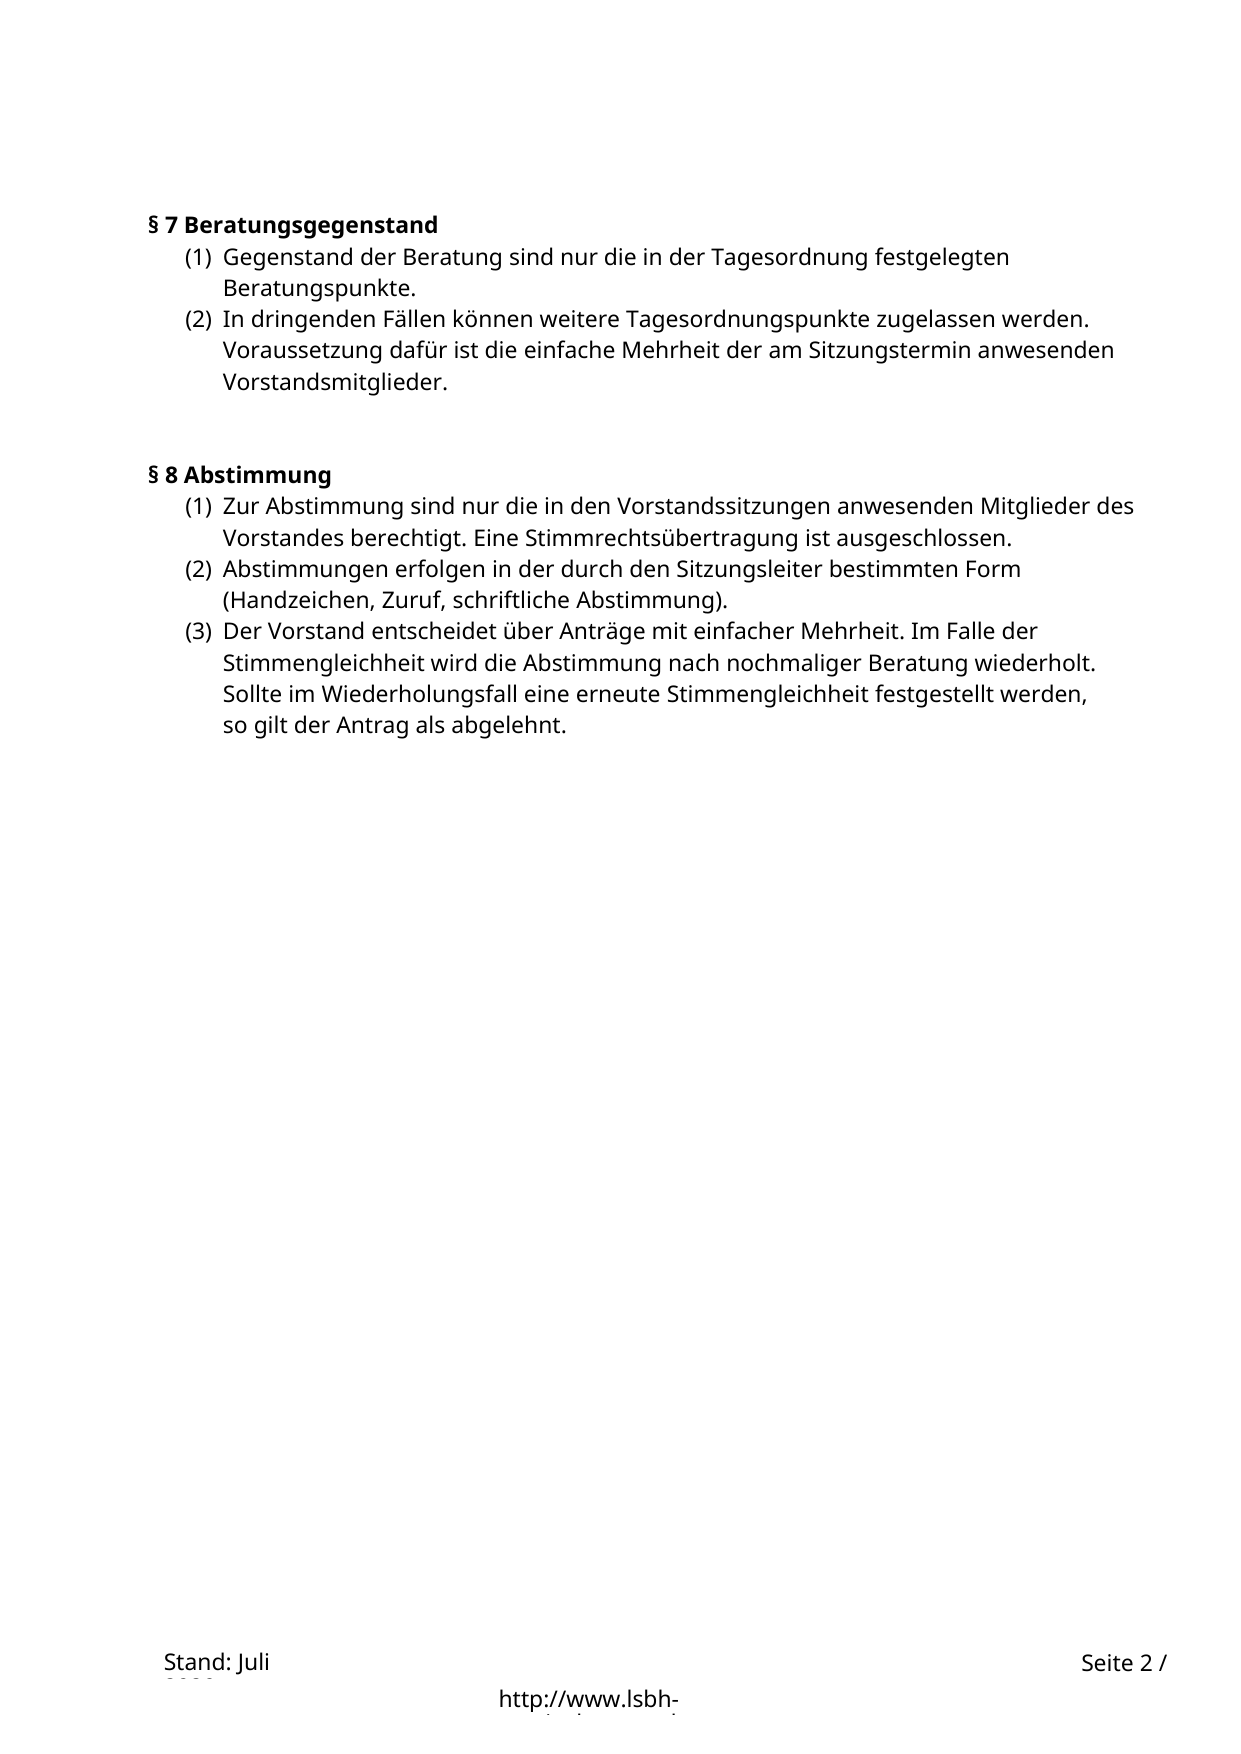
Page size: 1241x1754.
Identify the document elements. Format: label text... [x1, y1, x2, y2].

subtitle § 7 Beratungsgegenstand [148, 209, 1161, 240]
list Zur Abstimmung sind nur die in den Vorstandssitzungen anwesenden Mitglieder des Vorstandes berechtigt. Eine Stimmrechtsübertragung ist ausgeschlossen. [185, 490, 1146, 553]
list In dringenden Fällen können weitere Tagesordnungspunkte zugelassen werden. Voraussetzung dafür ist die einfache Mehrheit der am Sitzungstermin anwesenden Vorstandsmitglieder. [185, 303, 1149, 397]
list Abstimmungen erfolgen in der durch den Sitzungsleiter bestimmten Form (Handzeichen, Zuruf, schriftliche Abstimmung). [185, 553, 1146, 615]
subtitle § 8 Abstimmung [148, 459, 1161, 490]
list Gegenstand der Beratung sind nur die in der Tagesordnung festgelegten Beratungspunkte. [185, 241, 1161, 303]
list Der Vorstand entscheidet über Anträge mit einfacher Mehrheit. Im Falle der Stimmengleichheit wird die Abstimmung nach nochmaliger Beratung wiederholt. Sollte im Wiederholungsfall eine erneute Stimmengleichheit festgestellt werden, so gilt der Antrag als abgelehnt. [185, 615, 1116, 740]
